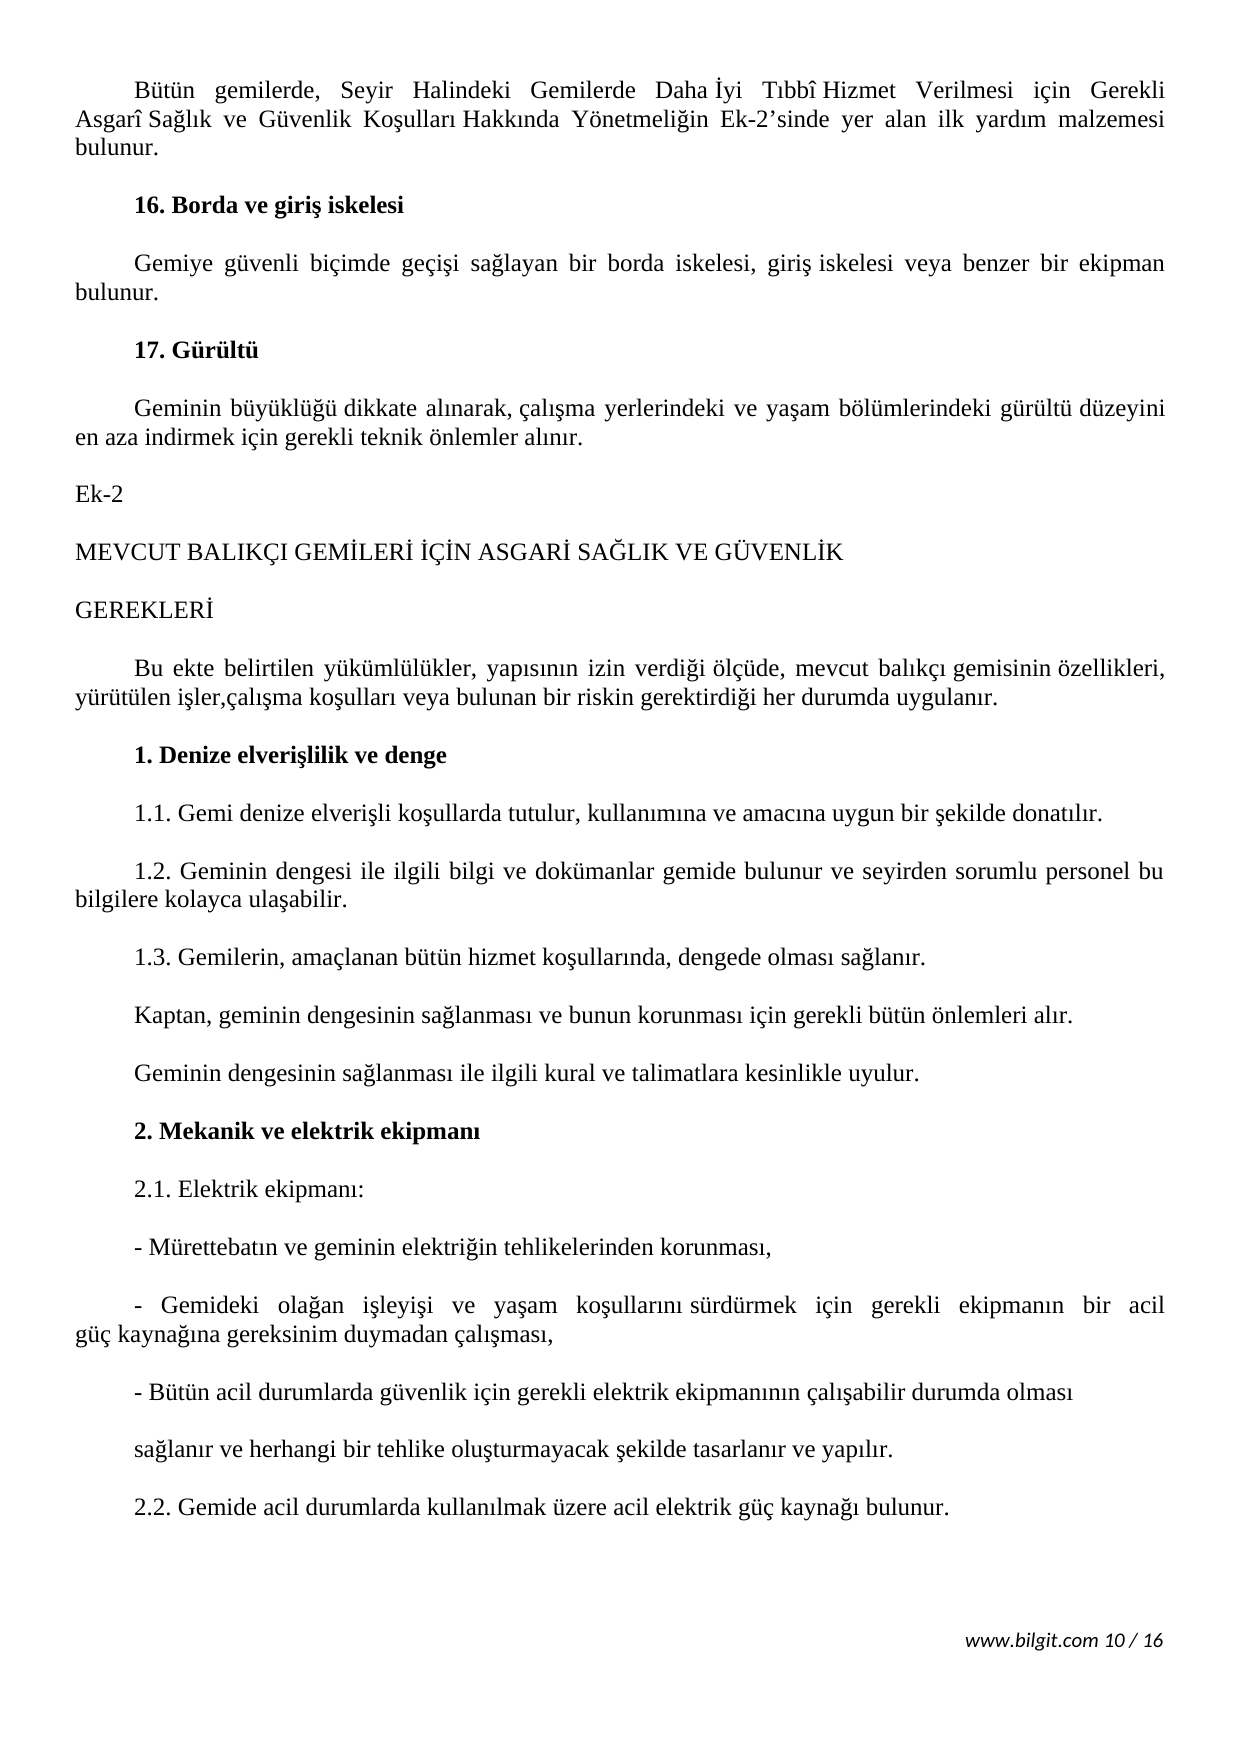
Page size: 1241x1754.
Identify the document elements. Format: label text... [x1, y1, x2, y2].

text 1.1. Gemi denize elverişli koşullarda tutulur, kullanımına ve amacına uygun bir şekilde donatılır. [75, 798, 1165, 827]
text - Mürettebatın ve geminin elektriğin tehlikelerinden korunması, [75, 1232, 1165, 1261]
text Bu ekte belirtilen yükümlülükler, yapısının izin verdiği ölçüde, mevcut balıkçı gemisinin özellikleri, yürütülen işler,çalışma koşulları veya bulunan bir riskin gerektirdiği her durumda uygulanır. [75, 653, 1165, 711]
text Ek-2 [75, 479, 1165, 508]
text sağlanır ve herhangi bir tehlike oluşturmayacak şekilde tasarlanır ve yapılır. [75, 1434, 1165, 1463]
text MEVCUT BALIKÇI GEMİLERİ İÇİN ASGARİ SAĞLIK VE GÜVENLİK [75, 537, 1165, 566]
text Geminin dengesinin sağlanması ile ilgili kural ve talimatlara kesinlikle uyulur. [75, 1058, 1165, 1087]
text Gemiye güvenli biçimde geçişi sağlayan bir borda iskelesi, giriş iskelesi veya benzer bir ekipman bulunur. [75, 248, 1165, 306]
text 17. Gürültü [75, 335, 1165, 364]
text 1.3. Gemilerin, amaçlanan bütün hizmet koşullarında, dengede olması sağlanır. [75, 942, 1165, 971]
text 2. Mekanik ve elektrik ekipmanı [75, 1116, 1165, 1145]
text GEREKLERİ [75, 595, 1165, 624]
text 1.2. Geminin dengesi ile ilgili bilgi ve dokümanlar gemide bulunur ve seyirden sorumlu personel bu bilgilere kolayca ulaşabilir. [75, 856, 1165, 913]
text 2.2. Gemide acil durumlarda kullanılmak üzere acil elektrik güç kaynağı bulunur. [75, 1492, 1165, 1521]
text - Bütün acil durumlarda güvenlik için gerekli elektrik ekipmanının çalışabilir durumda olması [75, 1377, 1165, 1405]
text - Gemideki olağan işleyişi ve yaşam koşullarını sürdürmek için gerekli ekipmanın bir acil güç kaynağına gereksinim duymadan çalışması, [75, 1290, 1165, 1347]
text 16. Borda ve giriş iskelesi [75, 190, 1165, 219]
text Bütün gemilerde, Seyir Halindeki Gemilerde Daha İyi Tıbbî Hizmet Verilmesi için Gerekli Asgarî Sağlık ve Güvenlik Koşulları Hakkında Yönetmeliğin Ek-2’sinde yer alan ilk yardım malzemesi bulunur. [75, 75, 1165, 161]
text 2.1. Elektrik ekipmanı: [75, 1174, 1165, 1203]
text Kaptan, geminin dengesinin sağlanması ve bunun korunması için gerekli bütün önlemleri alır. [75, 1000, 1165, 1029]
text 1. Denize elverişlilik ve denge [75, 740, 1165, 769]
text Geminin büyüklüğü dikkate alınarak, çalışma yerlerindeki ve yaşam bölümlerindeki gürültü düzeyini en aza indirmek için gerekli teknik önlemler alınır. [75, 393, 1165, 450]
